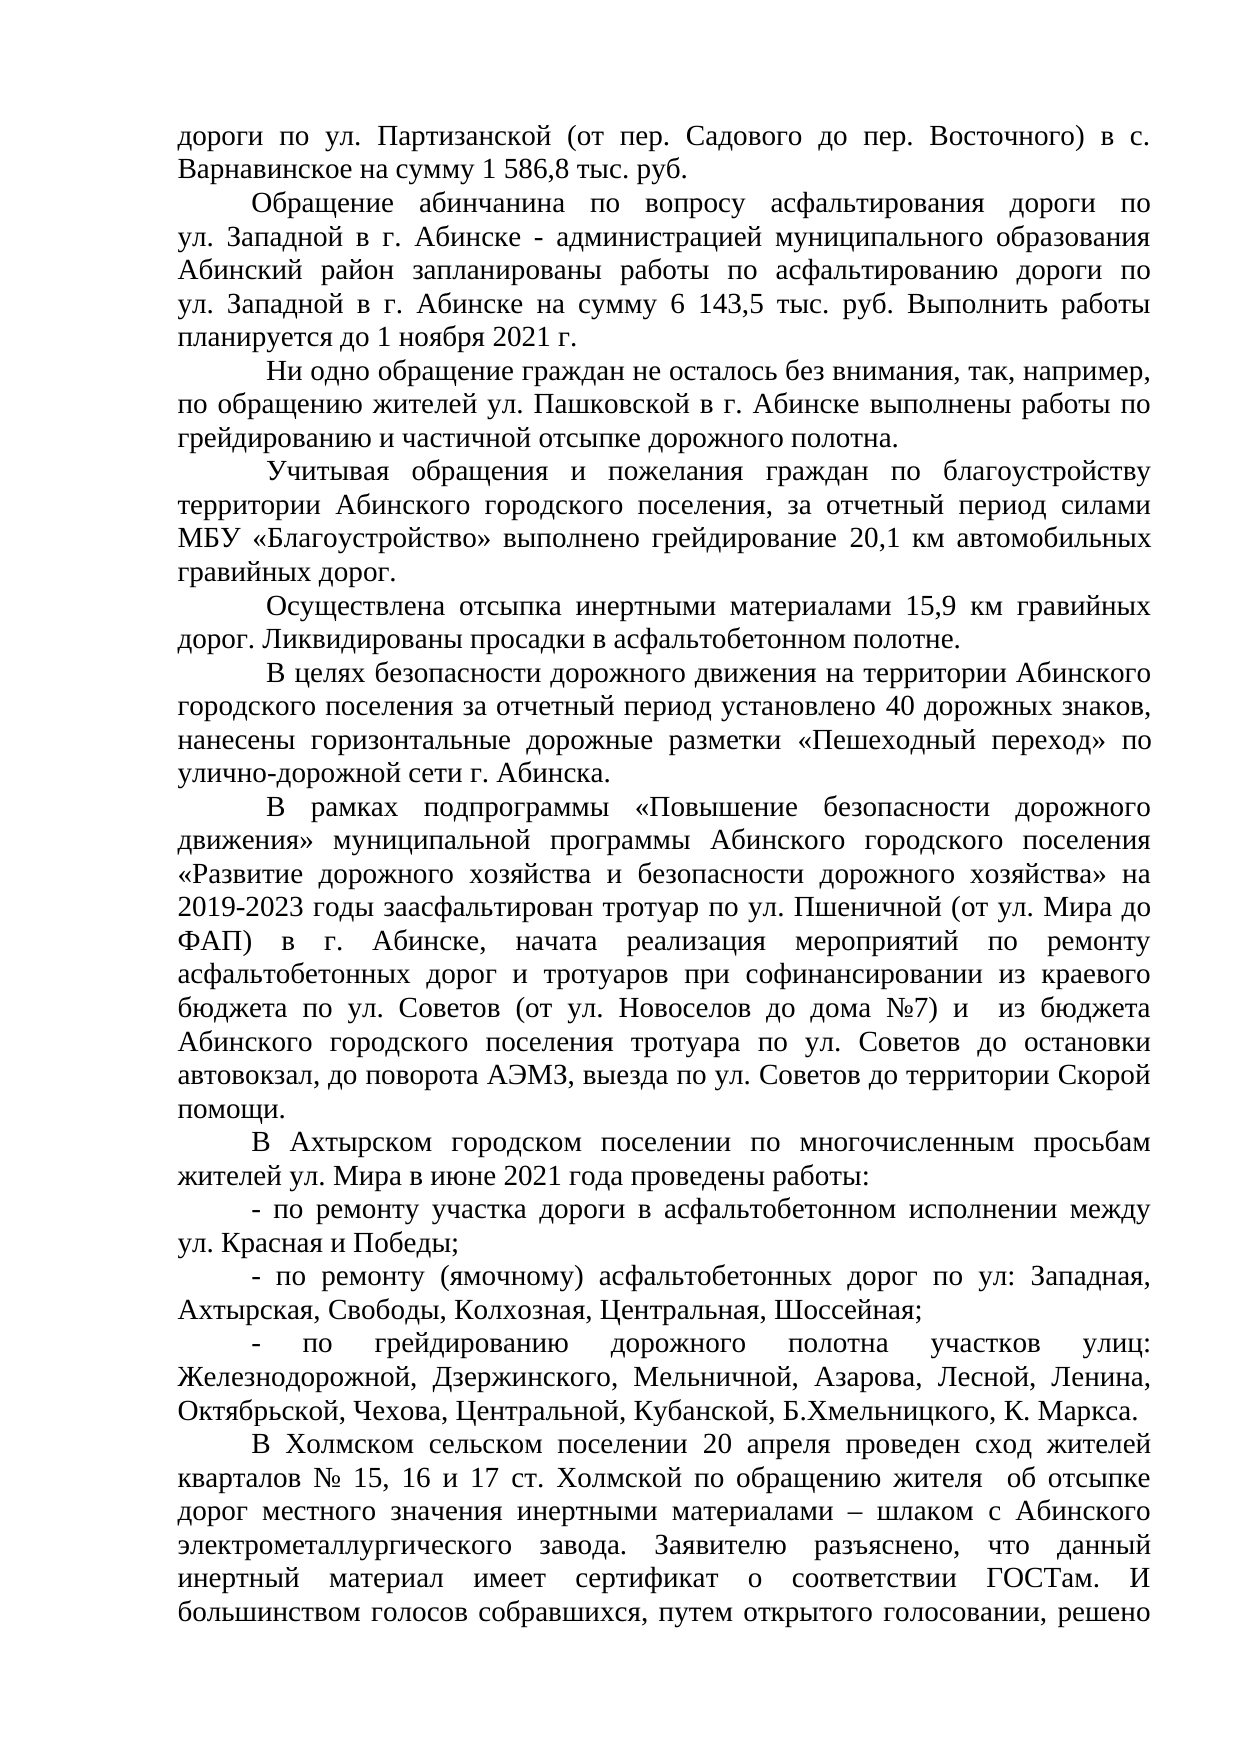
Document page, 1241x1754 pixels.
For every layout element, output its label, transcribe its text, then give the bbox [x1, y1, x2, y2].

text В целях безопасности дорожного движения на территории Абинского городского поселения за отчетный период установлено 40 дорожных знаков, нанесены горизонтальные дорожные разметки «Пешеходный переход» по улично-дорожной сети г. Абинска. [177, 655, 1152, 789]
text - по ремонту участка дороги в асфальтобетонном исполнении между ул. Красная и Победы; [177, 1191, 1152, 1258]
text Осуществлена отсыпка инертными материалами 15,9 км гравийных дорог. Ликвидированы просадки в асфальтобетонном полотне. [177, 588, 1152, 655]
text - по грейдированию дорожного полотна участков улиц: Железнодорожной, Дзержинского, Мельничной, Азарова, Лесной, Ленина, Октябрьской, Чехова, Центральной, Кубанской, Б.Хмельницкого, К. Маркса. [177, 1326, 1152, 1426]
text Ни одно обращение граждан не осталось без внимания, так, например, по обращению жителей ул. Пашковской в г. Абинске выполнены работы по грейдированию и частичной отсыпке дорожного полотна. [177, 353, 1152, 453]
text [177, 118, 1152, 185]
text В рамках подпрограммы «Повышение безопасности дорожного движения» муниципальной программы Абинского городского поселения «Развитие дорожного хозяйства и безопасности дорожного хозяйства» на 2019-2023 годы заасфальтирован тротуар по ул. Пшеничной (от ул. Мира до ФАП) в г. Абинске, начата реализация мероприятий по ремонту асфальтобетонных дорог и тротуаров при софинансировании из краевого бюджета по ул. Советов (от ул. Новоселов до дома №7) и из бюджета Абинского городского поселения тротуара по ул. Советов до остановки автовокзал, до поворота АЭМЗ, выезда по ул. Советов до территории Скорой помощи. [177, 789, 1152, 1124]
text Учитывая обращения и пожелания граждан по благоустройству территории Абинского городского поселения, за отчетный период силами МБУ «Благоустройство» выполнено грейдирование 20,1 км автомобильных гравийных дорог. [177, 453, 1152, 588]
text - по ремонту (ямочному) асфальтобетонных дорог по ул: Западная, Ахтырская, Свободы, Колхозная, Центральная, Шоссейная; [177, 1258, 1152, 1326]
text Обращение абинчанина по вопросу асфальтирования дороги по ул. Западной в г. Абинске - администрацией муниципального образования Абинский район запланированы работы по асфальтированию дороги по ул. Западной в г. Абинске на сумму 6 143,5 тыс. руб. Выполнить работы планируется до 1 ноября 2021 г. [177, 185, 1152, 353]
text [177, 1426, 1152, 1627]
text В Ахтырском городском поселении по многочисленным просьбам жителей ул. Мира в июне 2021 года проведены работы: [177, 1124, 1152, 1191]
